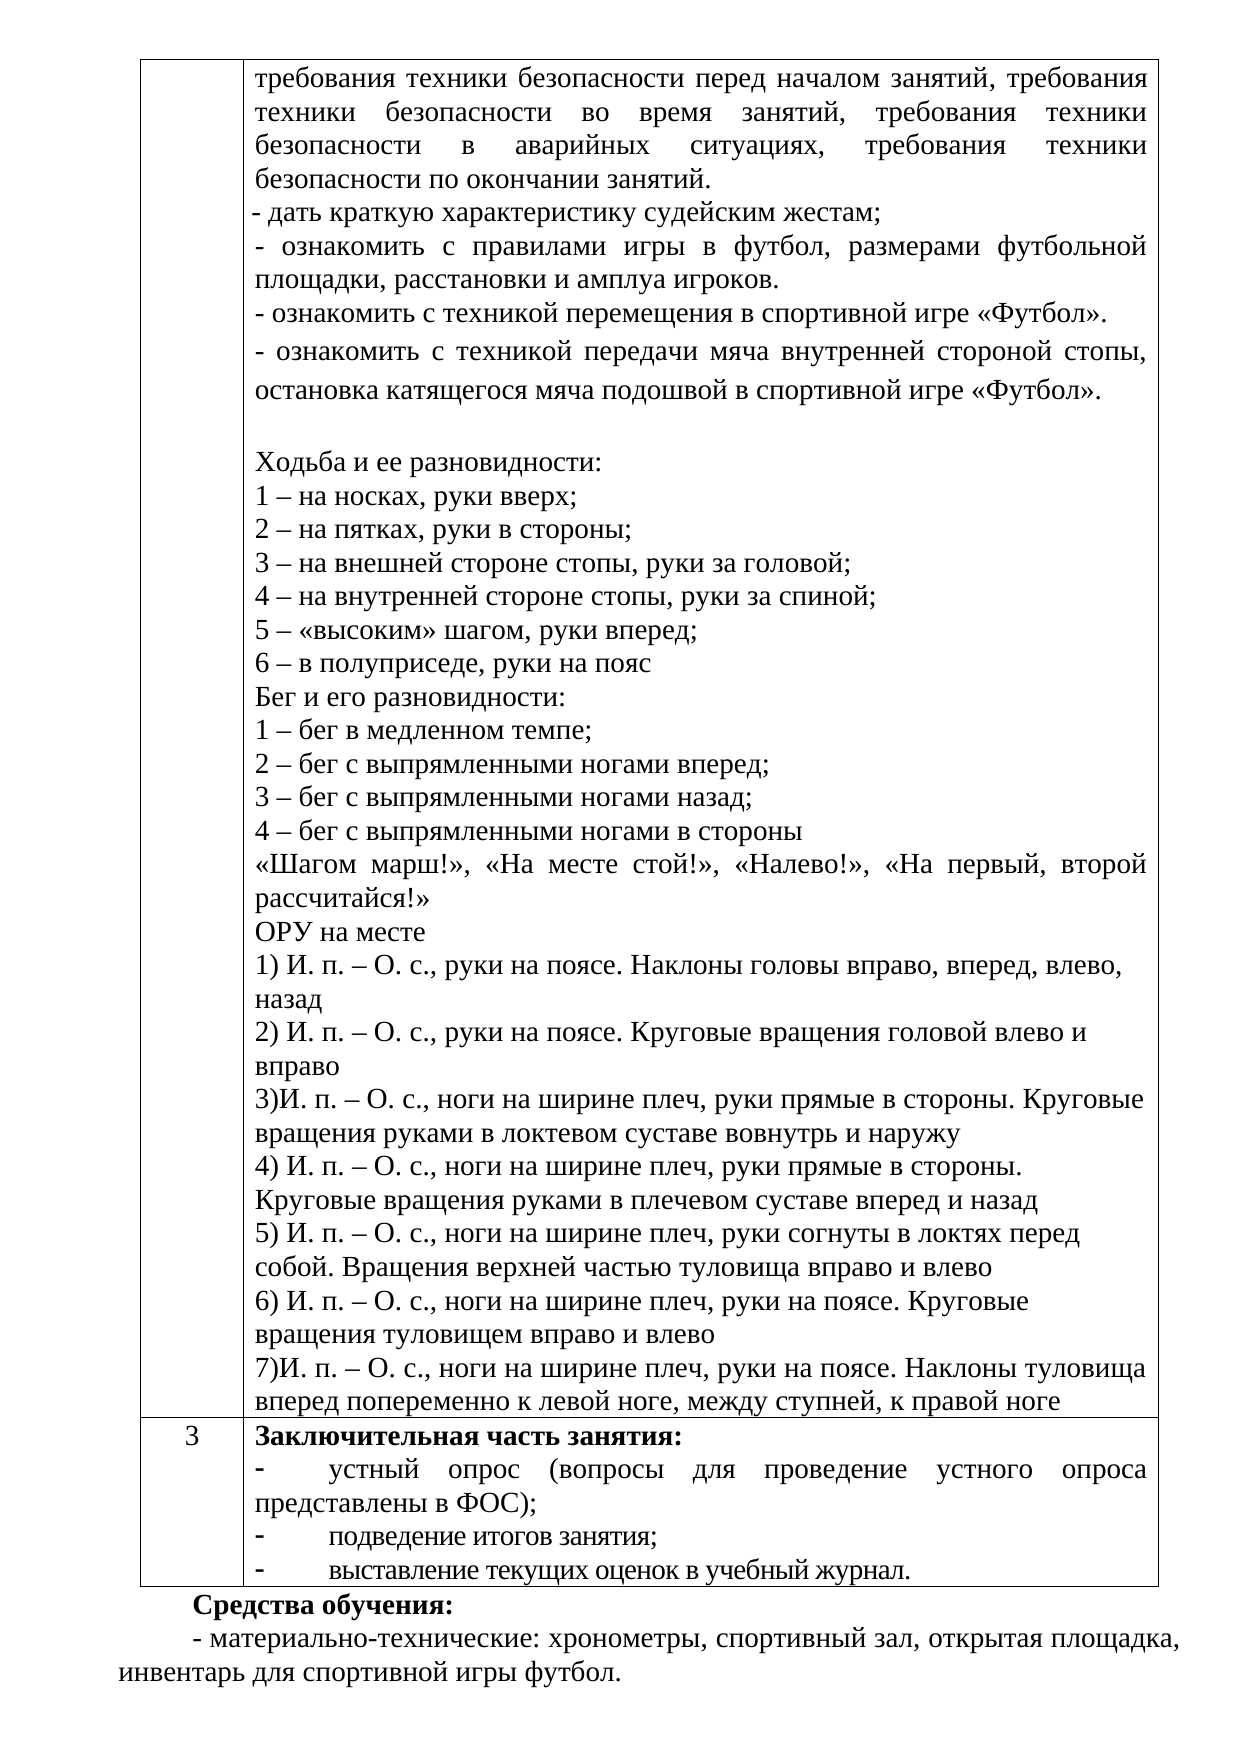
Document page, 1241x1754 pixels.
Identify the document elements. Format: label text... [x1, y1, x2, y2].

table_cell Заключительная часть занятия: устный опрос (вопросы для проведение устного опроса представлены в ФОС); подведение итогов занятия; выставление текущих оценок в учебный журнал. [244, 1418, 1158, 1586]
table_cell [244, 60, 1158, 1417]
text Средства обучения: [118, 1587, 1181, 1620]
table_cell 3 [141, 1418, 243, 1586]
text - материально-технические: хронометры, спортивный зал, открытая площадка, инвентарь для спортивной игры футбол. [118, 1620, 1181, 1687]
table_cell 2 [141, 60, 243, 1417]
